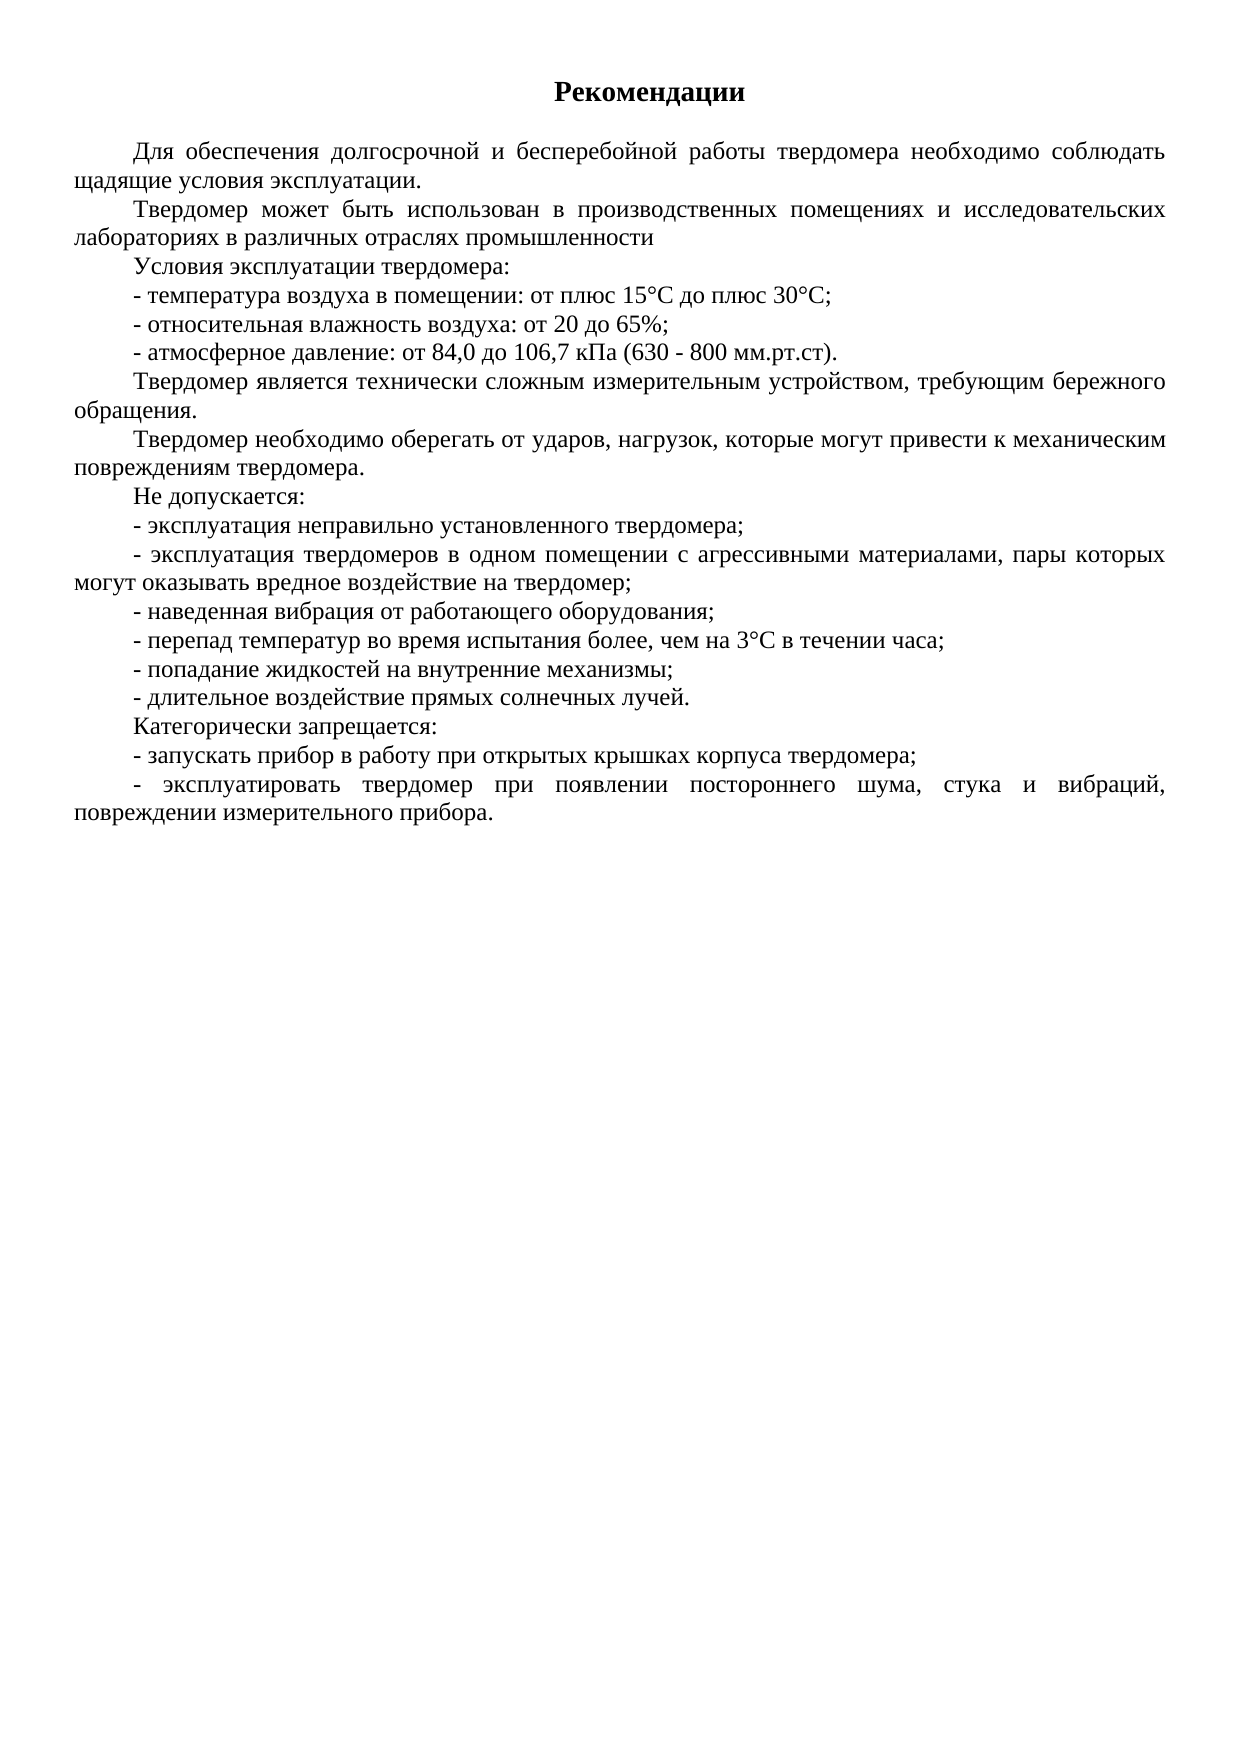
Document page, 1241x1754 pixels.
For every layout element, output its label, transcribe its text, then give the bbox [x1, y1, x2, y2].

text Не допускается: [74, 481, 1167, 510]
text Условия эксплуатации твердомера: [74, 251, 1167, 280]
text Твердомер является технически сложным измерительным устройством, требующим бережного обращения. [74, 366, 1167, 424]
text - эксплуатация неправильно установленного твердомера; [74, 510, 1167, 539]
text - атмосферное давление: от 84,0 до 106,7 кПа (630 - 800 мм.рт.ст). [74, 337, 1167, 366]
text - эксплуатация твердомеров в одном помещении с агрессивными материалами, пары которых могут оказывать вредное воздействие на твердомер; [74, 539, 1167, 596]
text - относительная влажность воздуха: от 20 до 65%; [74, 309, 1167, 337]
text Твердомер необходимо оберегать от ударов, нагрузок, которые могут привести к механическим повреждениям твердомера. [74, 424, 1167, 481]
text - наведенная вибрация от работающего оборудования; [74, 596, 1167, 625]
text Для обеспечения долгосрочной и бесперебойной работы твердомера необходимо соблюдать щадящие условия эксплуатации. [74, 136, 1167, 194]
text - длительное воздействие прямых солнечных лучей. [74, 682, 1167, 711]
text - перепад температур во время испытания более, чем на 3°С в течении часа; [74, 625, 1167, 654]
text Твердомер может быть использован в производственных помещениях и исследовательских лабораториях в различных отраслях промышленности [74, 194, 1167, 251]
text Категорически запрещается: [74, 711, 1167, 740]
text - температура воздуха в помещении: от плюс 15°С до плюс 30°С; [74, 280, 1167, 309]
text - запускать прибор в работу при открытых крышках корпуса твердомера; [74, 740, 1167, 769]
text - эксплуатировать твердомер при появлении постороннего шума, стука и вибраций, повреждении измерительного прибора. [74, 769, 1167, 826]
text - попадание жидкостей на внутренние механизмы; [74, 654, 1167, 682]
text Рекомендации [74, 74, 1167, 107]
